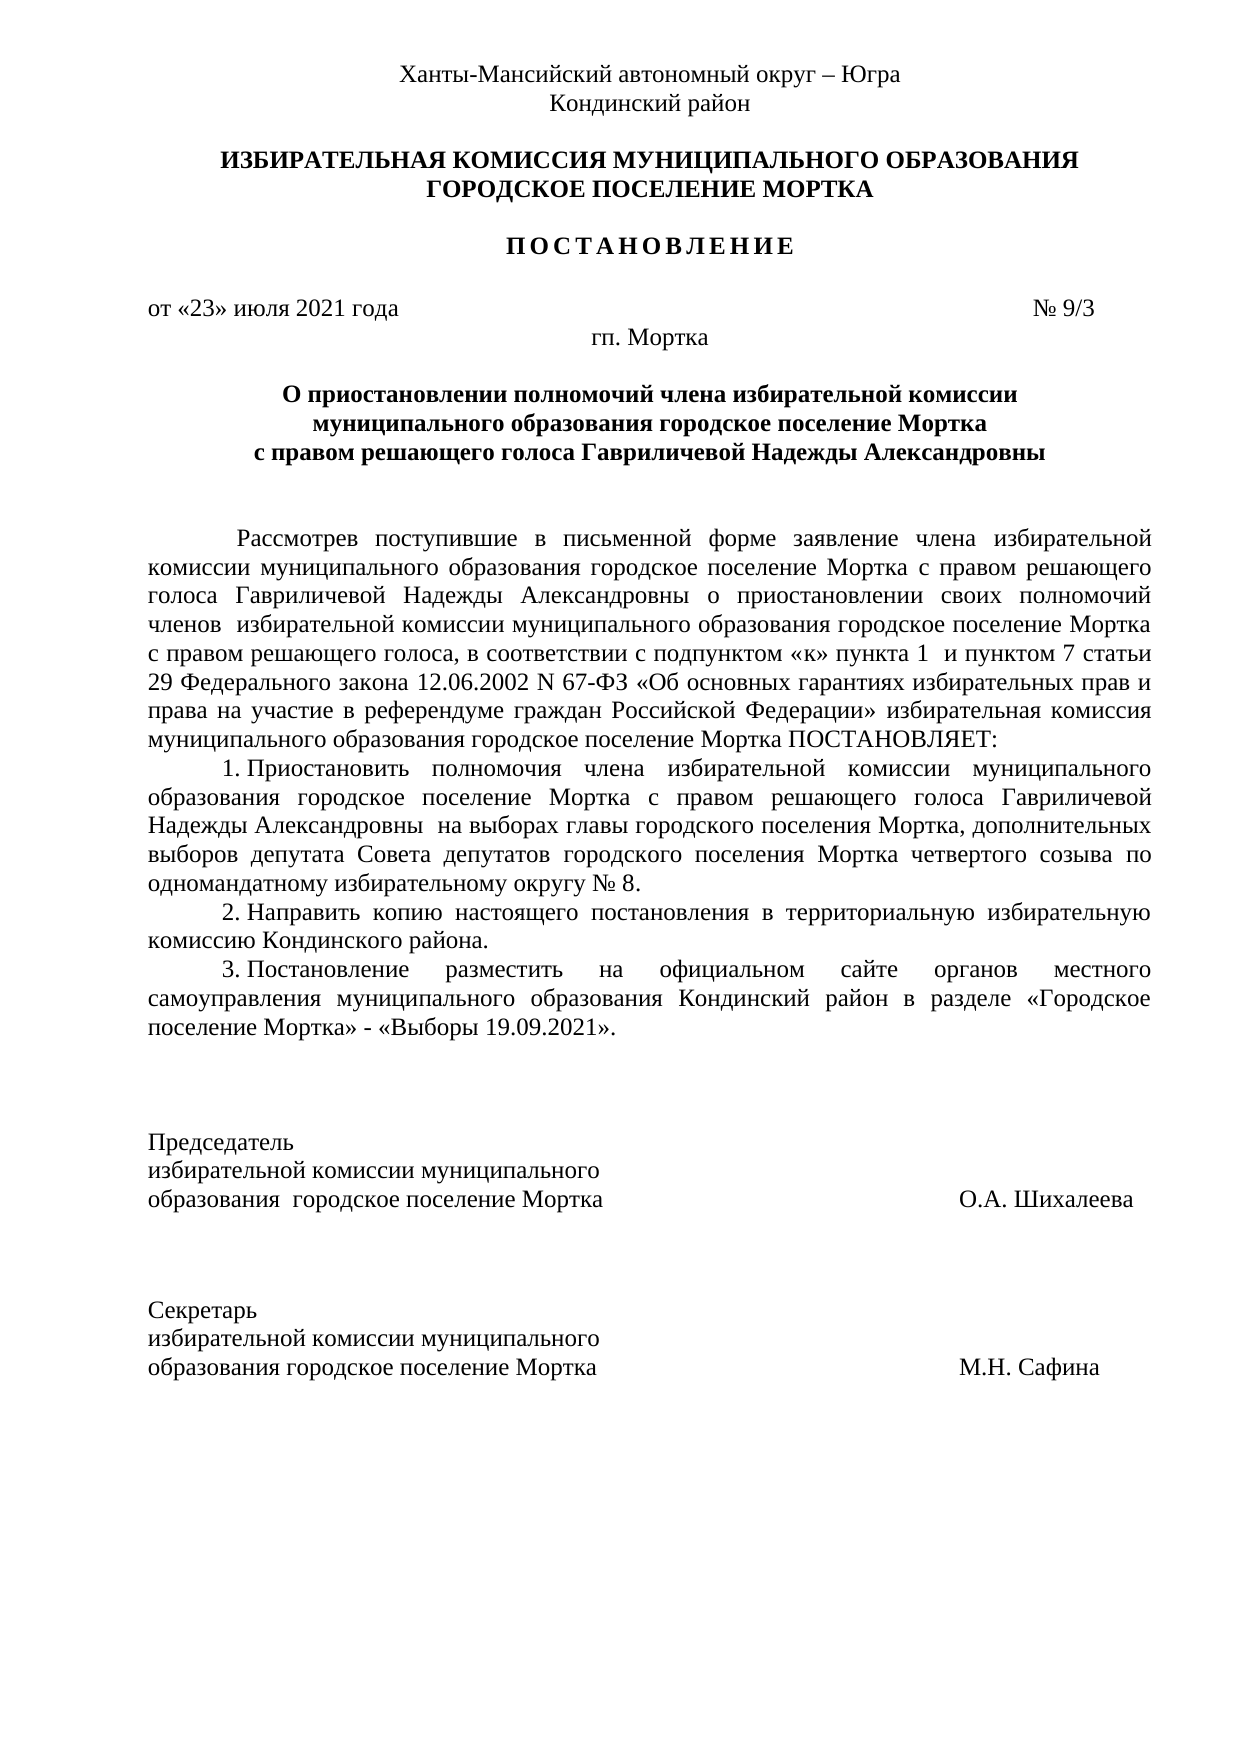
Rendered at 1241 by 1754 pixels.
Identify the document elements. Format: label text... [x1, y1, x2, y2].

text от «23» июля 2021 года № 9/3 [148, 293, 1152, 322]
text избирательной комиссии муниципального [148, 1323, 1152, 1352]
text ИЗБИРАТЕЛЬНАЯ КОМИССИЯ МУНИЦИПАЛЬНОГО ОБРАЗОВАНИЯ ГОРОДСКОЕ ПОСЕЛЕНИЕ МОРТКА [148, 145, 1152, 203]
text 2. Направить копию настоящего постановления в территориальную избирательную комиссию Кондинского района. [148, 897, 1152, 954]
text ПОСТАНОВЛЕНИЕ [148, 231, 1152, 259]
text образования городское поселение Мортка М.Н. Сафина [148, 1352, 1152, 1381]
text избирательной комиссии муниципального [148, 1156, 1152, 1184]
text с правом решающего голоса Гавриличевой Надежды Александровны [148, 437, 1152, 466]
text образования городское поселение Мортка О.А. Шихалеева [148, 1184, 1152, 1242]
text Председатель [148, 1127, 1152, 1156]
text муниципального образования городское поселение Мортка [148, 408, 1152, 437]
text 1. Приостановить полномочия члена избирательной комиссии муниципального образования городское поселение Мортка с правом решающего голоса Гавриличевой Надежды Александровны на выборах главы городского поселения Мортка, дополнительных выборов депутата Совета депутатов городского поселения Мортка четвертого созыва по одномандатному избирательному округу № 8. [148, 753, 1152, 897]
text Рассмотрев поступившие в письменной форме заявление члена избирательной комиссии муниципального образования городское поселение Мортка с правом решающего голоса Гавриличевой Надежды Александровны о приостановлении своих полномочий членов избирательной комиссии муниципального образования городское поселение Мортка с правом решающего голоса, в соответствии с подпунктом «к» пункта 1 и пунктом 7 статьи 29 Федерального закона 12.06.2002 N 67-ФЗ «Об основных гарантиях избирательных прав и права на участие в референдуме граждан Российской Федерации» избирательная комиссия муниципального образования городское поселение Мортка ПОСТАНОВЛЯЕТ: [148, 523, 1152, 753]
text Секретарь [148, 1295, 1152, 1323]
text гп. Мортка [148, 322, 1152, 351]
text 3. Постановление разместить на официальном сайте органов местного самоуправления муниципального образования Кондинский район в разделе «Городское поселение Мортка» - «Выборы 19.09.2021». [148, 954, 1152, 1041]
text О приостановлении полномочий члена избирательной комиссии [148, 379, 1152, 408]
text Ханты-Мансийский автономный округ – Югра [148, 59, 1152, 88]
text Кондинский район [148, 88, 1152, 117]
